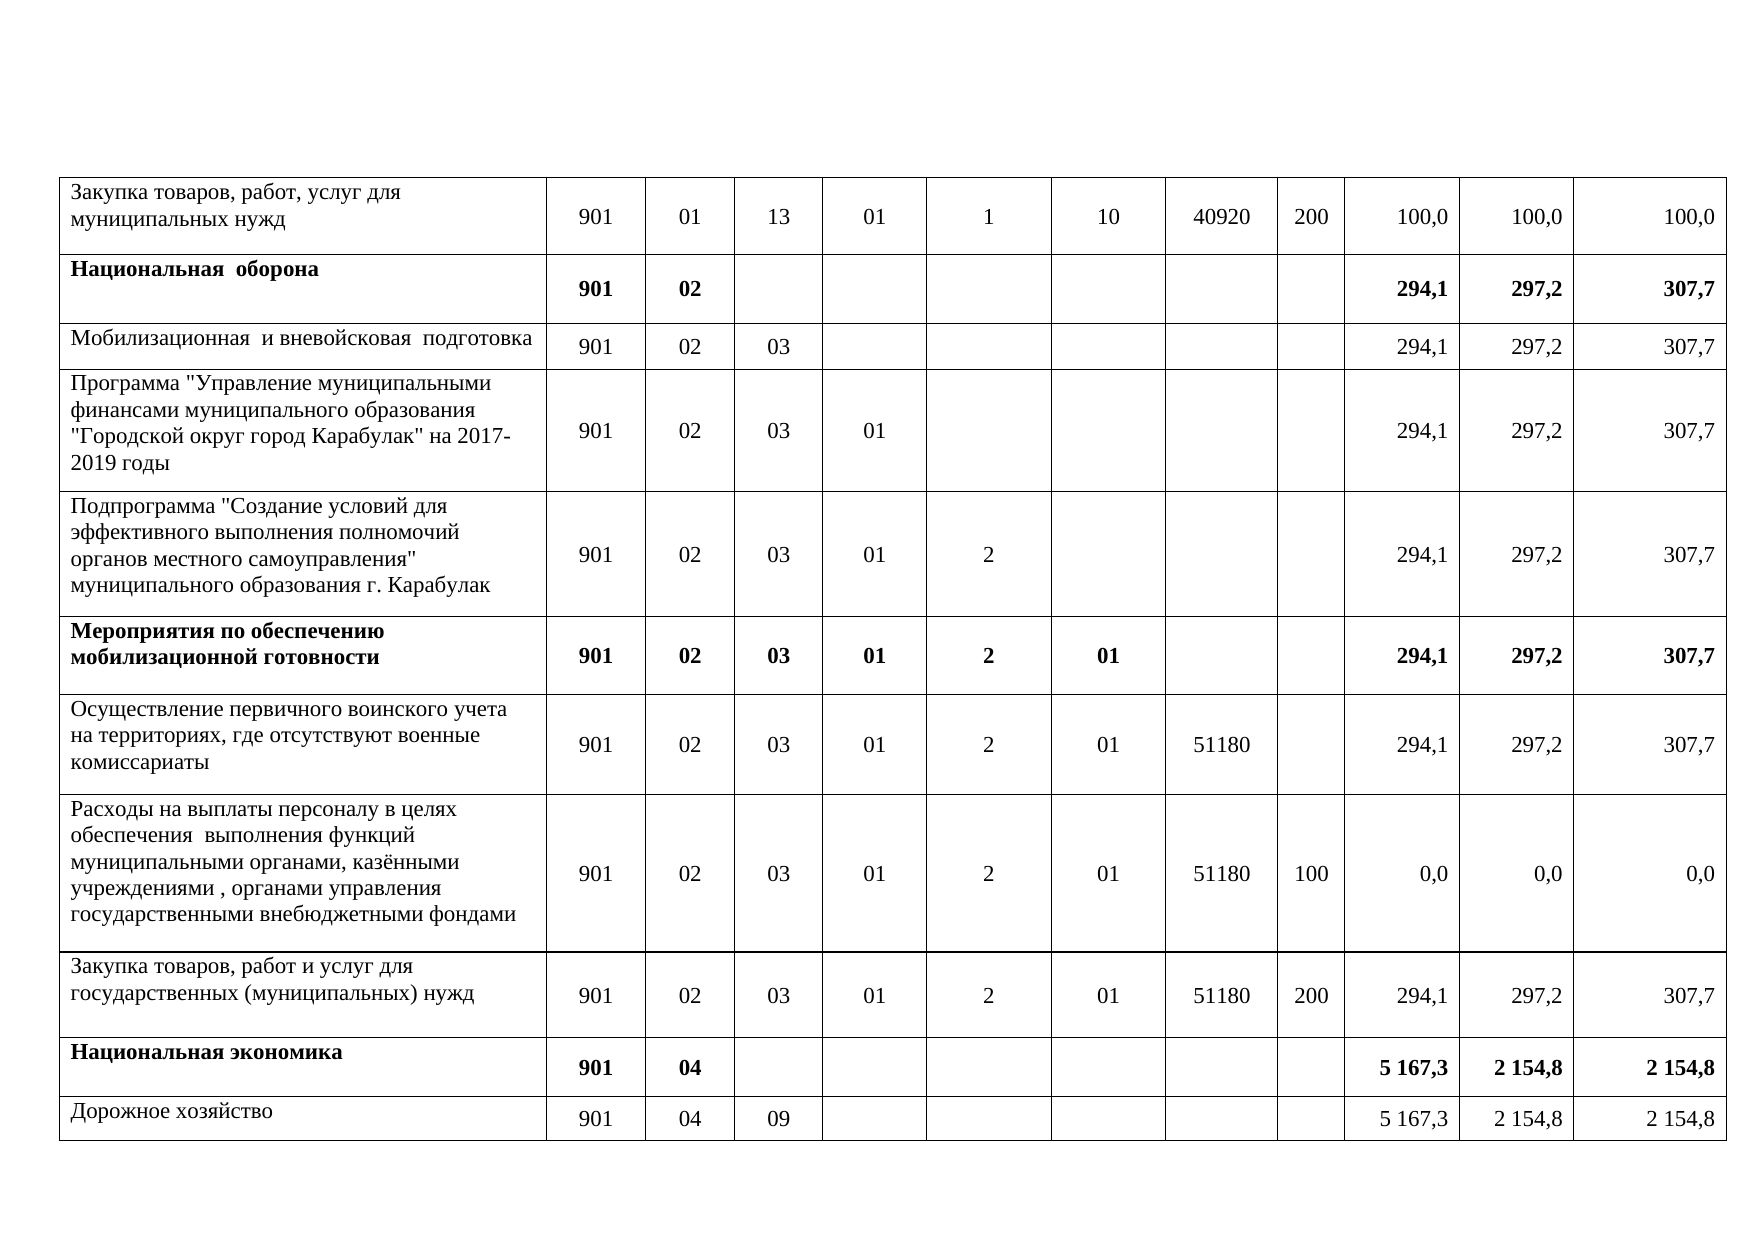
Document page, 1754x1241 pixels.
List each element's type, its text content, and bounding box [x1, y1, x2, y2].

table_cell 297,2 [1460, 324, 1573, 368]
table_cell [1278, 1097, 1344, 1140]
table_cell [1278, 324, 1344, 368]
table_cell Мероприятия по обеспечению мобилизационной готовности [60, 617, 546, 694]
table_cell 03 [735, 695, 822, 794]
table_cell [735, 1038, 822, 1096]
table_cell [927, 1038, 1051, 1096]
table_cell 307,7 [1574, 324, 1726, 368]
table_cell 5 167,3 [1345, 1097, 1459, 1140]
table_cell [927, 255, 1051, 323]
table_cell [823, 324, 926, 368]
table_cell 03 [735, 370, 822, 491]
table_cell 01 [823, 617, 926, 694]
table_cell 100 [1278, 795, 1344, 951]
table_cell 307,7 [1574, 953, 1726, 1037]
table_cell 100,0 [1345, 178, 1459, 254]
table_cell 51180 [1166, 695, 1277, 794]
table_cell 901 [547, 695, 645, 794]
table_cell [735, 255, 822, 323]
table_cell 2 154,8 [1574, 1097, 1726, 1140]
table_cell 02 [646, 617, 734, 694]
table_cell 100,0 [1460, 178, 1573, 254]
table_cell [927, 1097, 1051, 1140]
table_cell 307,7 [1574, 695, 1726, 794]
table_cell Мобилизационная и вневойсковая подготовка [60, 324, 546, 368]
table_cell 03 [735, 795, 822, 951]
table_cell [1052, 1038, 1165, 1096]
table_cell 5 167,3 [1345, 1038, 1459, 1096]
table_cell Закупка товаров, работ и услуг для государственных (муниципальных) нужд [60, 953, 546, 1037]
table_cell 901 [547, 324, 645, 368]
table_cell 40920 [1166, 178, 1277, 254]
table_cell [1278, 1038, 1344, 1096]
table_cell 297,2 [1460, 953, 1573, 1037]
table_cell 02 [646, 324, 734, 368]
table_cell 01 [823, 370, 926, 491]
table_cell [1166, 370, 1277, 491]
table_cell [1052, 370, 1165, 491]
table_cell [1278, 370, 1344, 491]
table_cell Дорожное хозяйство [60, 1097, 546, 1140]
table_cell 294,1 [1345, 953, 1459, 1037]
table_cell Программа "Управление муниципальными финансами муниципального образования "Городской округ город Карабулак" на 2017-2019 годы [60, 370, 546, 491]
table_cell 294,1 [1345, 695, 1459, 794]
table_cell [823, 1038, 926, 1096]
table_cell 02 [646, 695, 734, 794]
table_cell 0,0 [1345, 795, 1459, 951]
table_cell 03 [735, 324, 822, 368]
table_cell 294,1 [1345, 324, 1459, 368]
table_cell [1278, 492, 1344, 616]
table_cell 901 [547, 178, 645, 254]
table_cell 04 [646, 1097, 734, 1140]
table_cell 901 [547, 795, 645, 951]
table_cell 03 [735, 617, 822, 694]
table_cell 297,2 [1460, 370, 1573, 491]
table_cell 307,7 [1574, 255, 1726, 323]
table_cell 02 [646, 795, 734, 951]
table_cell 100,0 [1574, 178, 1726, 254]
table_cell 01 [1052, 617, 1165, 694]
table_cell 02 [646, 255, 734, 323]
table_cell [823, 255, 926, 323]
table_cell 2 154,8 [1460, 1038, 1573, 1096]
table_cell 297,2 [1460, 695, 1573, 794]
table_cell [1166, 255, 1277, 323]
table_cell Закупка товаров, работ, услуг для муниципальных нужд [60, 178, 546, 254]
table_cell 0,0 [1574, 795, 1726, 951]
table_cell 2 [927, 617, 1051, 694]
table_cell 294,1 [1345, 617, 1459, 694]
table_cell Подпрограмма "Создание условий для эффективного выполнения полномочий органов местного самоуправления" муниципального образования г. Карабулак [60, 492, 546, 616]
table_cell 51180 [1166, 795, 1277, 951]
table_cell 10 [1052, 178, 1165, 254]
table_cell 307,7 [1574, 492, 1726, 616]
table_cell 01 [823, 953, 926, 1037]
table_cell 294,1 [1345, 370, 1459, 491]
table_cell 901 [547, 255, 645, 323]
table_cell 51180 [1166, 953, 1277, 1037]
table_cell 03 [735, 953, 822, 1037]
table_cell 200 [1278, 953, 1344, 1037]
table_cell 01 [646, 178, 734, 254]
table_cell [1166, 324, 1277, 368]
table_cell 02 [646, 492, 734, 616]
table_cell 0,0 [1460, 795, 1573, 951]
table_cell Национальная оборона [60, 255, 546, 323]
table_cell 01 [1052, 795, 1165, 951]
table_cell 02 [646, 370, 734, 491]
table_cell 2 [927, 492, 1051, 616]
table_cell 1 [927, 178, 1051, 254]
table_cell 03 [735, 492, 822, 616]
table_cell [1052, 492, 1165, 616]
table_cell [927, 370, 1051, 491]
table_cell 901 [547, 492, 645, 616]
table_cell Национальная экономика [60, 1038, 546, 1096]
table_cell 2 154,8 [1460, 1097, 1573, 1140]
table_cell 200 [1278, 178, 1344, 254]
table_cell [823, 1097, 926, 1140]
table_cell [1052, 1097, 1165, 1140]
table_cell [1166, 617, 1277, 694]
table_cell 2 [927, 953, 1051, 1037]
table_cell 307,7 [1574, 370, 1726, 491]
table_cell 01 [1052, 695, 1165, 794]
table_cell [1278, 255, 1344, 323]
table_cell 04 [646, 1038, 734, 1096]
table_cell 901 [547, 1038, 645, 1096]
table_cell 01 [823, 492, 926, 616]
table_cell Расходы на выплаты персоналу в целях обеспечения выполнения функций муниципальными органами, казёнными учреждениями , органами управления государственными внебюджетными фондами [60, 795, 546, 951]
table_cell 901 [547, 370, 645, 491]
table_cell 09 [735, 1097, 822, 1140]
table_cell 901 [547, 953, 645, 1037]
table_cell [1166, 1038, 1277, 1096]
table_cell [1166, 1097, 1277, 1140]
table_cell 901 [547, 1097, 645, 1140]
table_cell 297,2 [1460, 255, 1573, 323]
table_cell 901 [547, 617, 645, 694]
table_cell [1278, 617, 1344, 694]
table_cell [1052, 324, 1165, 368]
table_cell 01 [823, 178, 926, 254]
table_cell [1278, 695, 1344, 794]
table_cell 01 [823, 695, 926, 794]
table_cell 2 154,8 [1574, 1038, 1726, 1096]
table_cell [1052, 255, 1165, 323]
table_cell 13 [735, 178, 822, 254]
table_cell 307,7 [1574, 617, 1726, 694]
table_cell [927, 324, 1051, 368]
table_cell 01 [823, 795, 926, 951]
table_cell 294,1 [1345, 255, 1459, 323]
table_cell 02 [646, 953, 734, 1037]
table_cell 294,1 [1345, 492, 1459, 616]
table_cell 2 [927, 795, 1051, 951]
table_cell 297,2 [1460, 492, 1573, 616]
table_cell [1166, 492, 1277, 616]
table_cell 01 [1052, 953, 1165, 1037]
table_cell 297,2 [1460, 617, 1573, 694]
table_cell Осуществление первичного воинского учета на территориях, где отсутствуют военные комиссариаты [60, 695, 546, 794]
table_cell 2 [927, 695, 1051, 794]
